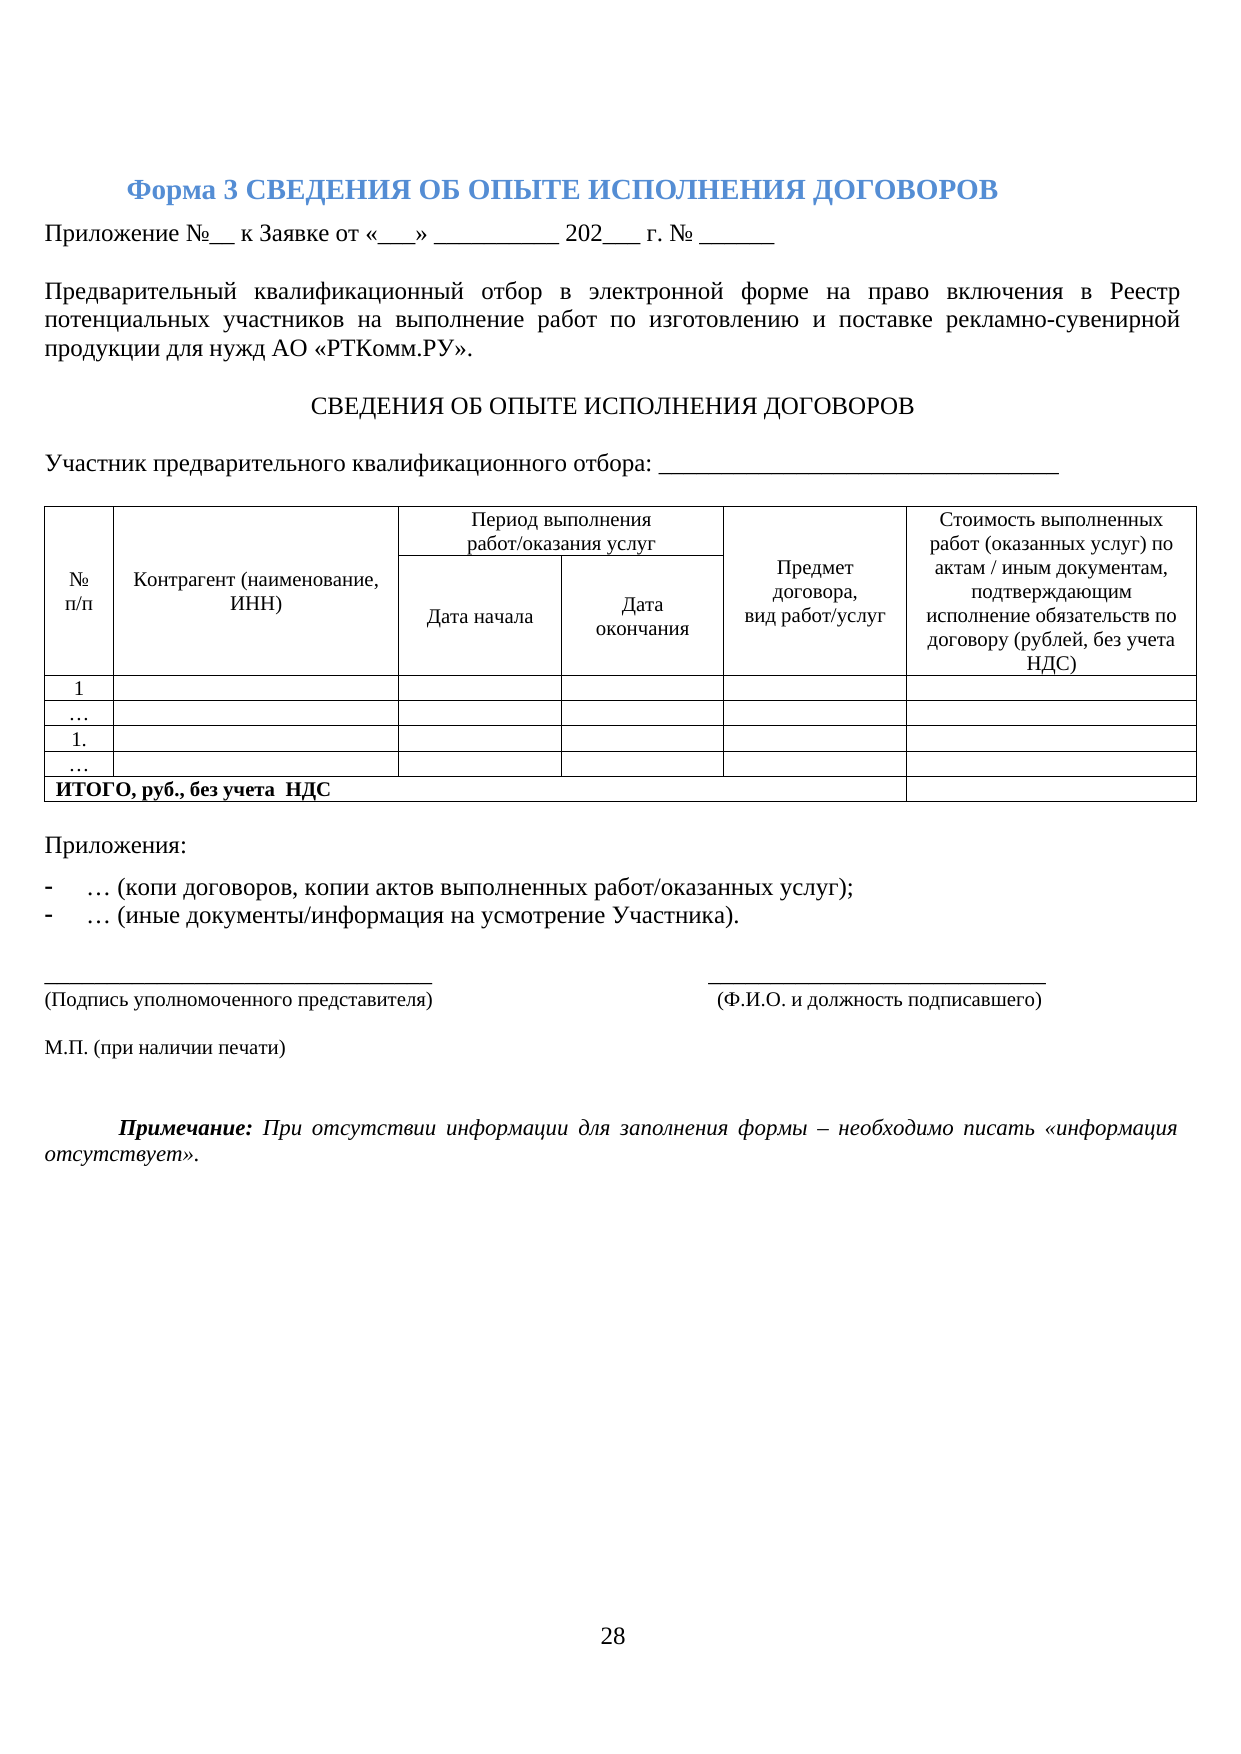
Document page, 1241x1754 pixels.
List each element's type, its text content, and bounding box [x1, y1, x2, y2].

table_header Контрагент (наименование, ИНН) [114, 507, 398, 675]
text Приложения: [44, 831, 1181, 859]
table_cell [399, 701, 561, 725]
table_cell [724, 676, 906, 700]
table_header Предмет договора, вид работ/услуг [724, 507, 906, 675]
text Приложение №__ к Заявке от «___» __________ 202___ г. № ______ [44, 218, 1181, 247]
table_cell [907, 676, 1196, 700]
table_cell [562, 752, 723, 776]
table_cell … [45, 752, 113, 776]
table_cell [114, 676, 398, 700]
table_cell … [45, 701, 113, 725]
table_cell [114, 752, 398, 776]
table_cell 1. [45, 726, 113, 751]
table_cell [399, 726, 561, 751]
table_header Стоимость выполненных работ (оказанных услуг) по актам / иным документам, подтверждающим исполнение обязательств по договору (рублей, без учета НДС) [907, 507, 1196, 675]
table_cell [114, 726, 398, 751]
table_cell [562, 726, 723, 751]
text Предварительный квалификационный отбор в электронной форме на право включения в Реестр потенциальных участников на выполнение работ по изготовлению и поставке рекламно-сувенирной продукции для нужд АО «РТКомм.РУ». [44, 276, 1181, 362]
table_cell Дата окончания [562, 556, 723, 675]
table_cell [907, 752, 1196, 776]
list … (иные документы/информация на усмотрение Участника). [44, 901, 1181, 929]
table_cell [399, 676, 561, 700]
table_cell [562, 676, 723, 700]
table_cell [724, 726, 906, 751]
text Форма 3 СВЕДЕНИЯ ОБ ОПЫТЕ ИСПОЛНЕНИЯ ДОГОВОРОВ [89, 172, 1181, 206]
table_cell ИТОГО, руб., без учета НДС [45, 777, 906, 801]
list … (копи договоров, копии актов выполненных работ/оказанных услуг); [44, 872, 1181, 901]
table_cell [562, 701, 723, 725]
table_cell [399, 752, 561, 776]
text (Подпись уполномоченного представителя) (Ф.И.О. и должность подписавшего) [44, 987, 1181, 1011]
table_header Период выполнения работ/оказания услуг [399, 507, 723, 555]
table_cell [724, 701, 906, 725]
table_cell [907, 726, 1196, 751]
text М.П. (при наличии печати) [44, 1035, 1181, 1059]
text Примечание: При отсутствии информации для заполнения формы – необходимо писать «информация отсутствует». [44, 1114, 1181, 1167]
table_cell [724, 752, 906, 776]
table_cell [907, 777, 1196, 801]
table_header № п/п [45, 507, 113, 675]
text _______________________________ ___________________________ [44, 958, 1181, 987]
text Участник предварительного квалификационного отбора: ________________________________ [44, 448, 1181, 477]
table_cell [907, 701, 1196, 725]
table_cell 1 [45, 676, 113, 700]
text СВЕДЕНИЯ ОБ ОПЫТЕ ИСПОЛНЕНИЯ ДОГОВОРОВ [44, 391, 1181, 419]
table_cell Дата начала [399, 556, 561, 675]
table_cell [114, 701, 398, 725]
